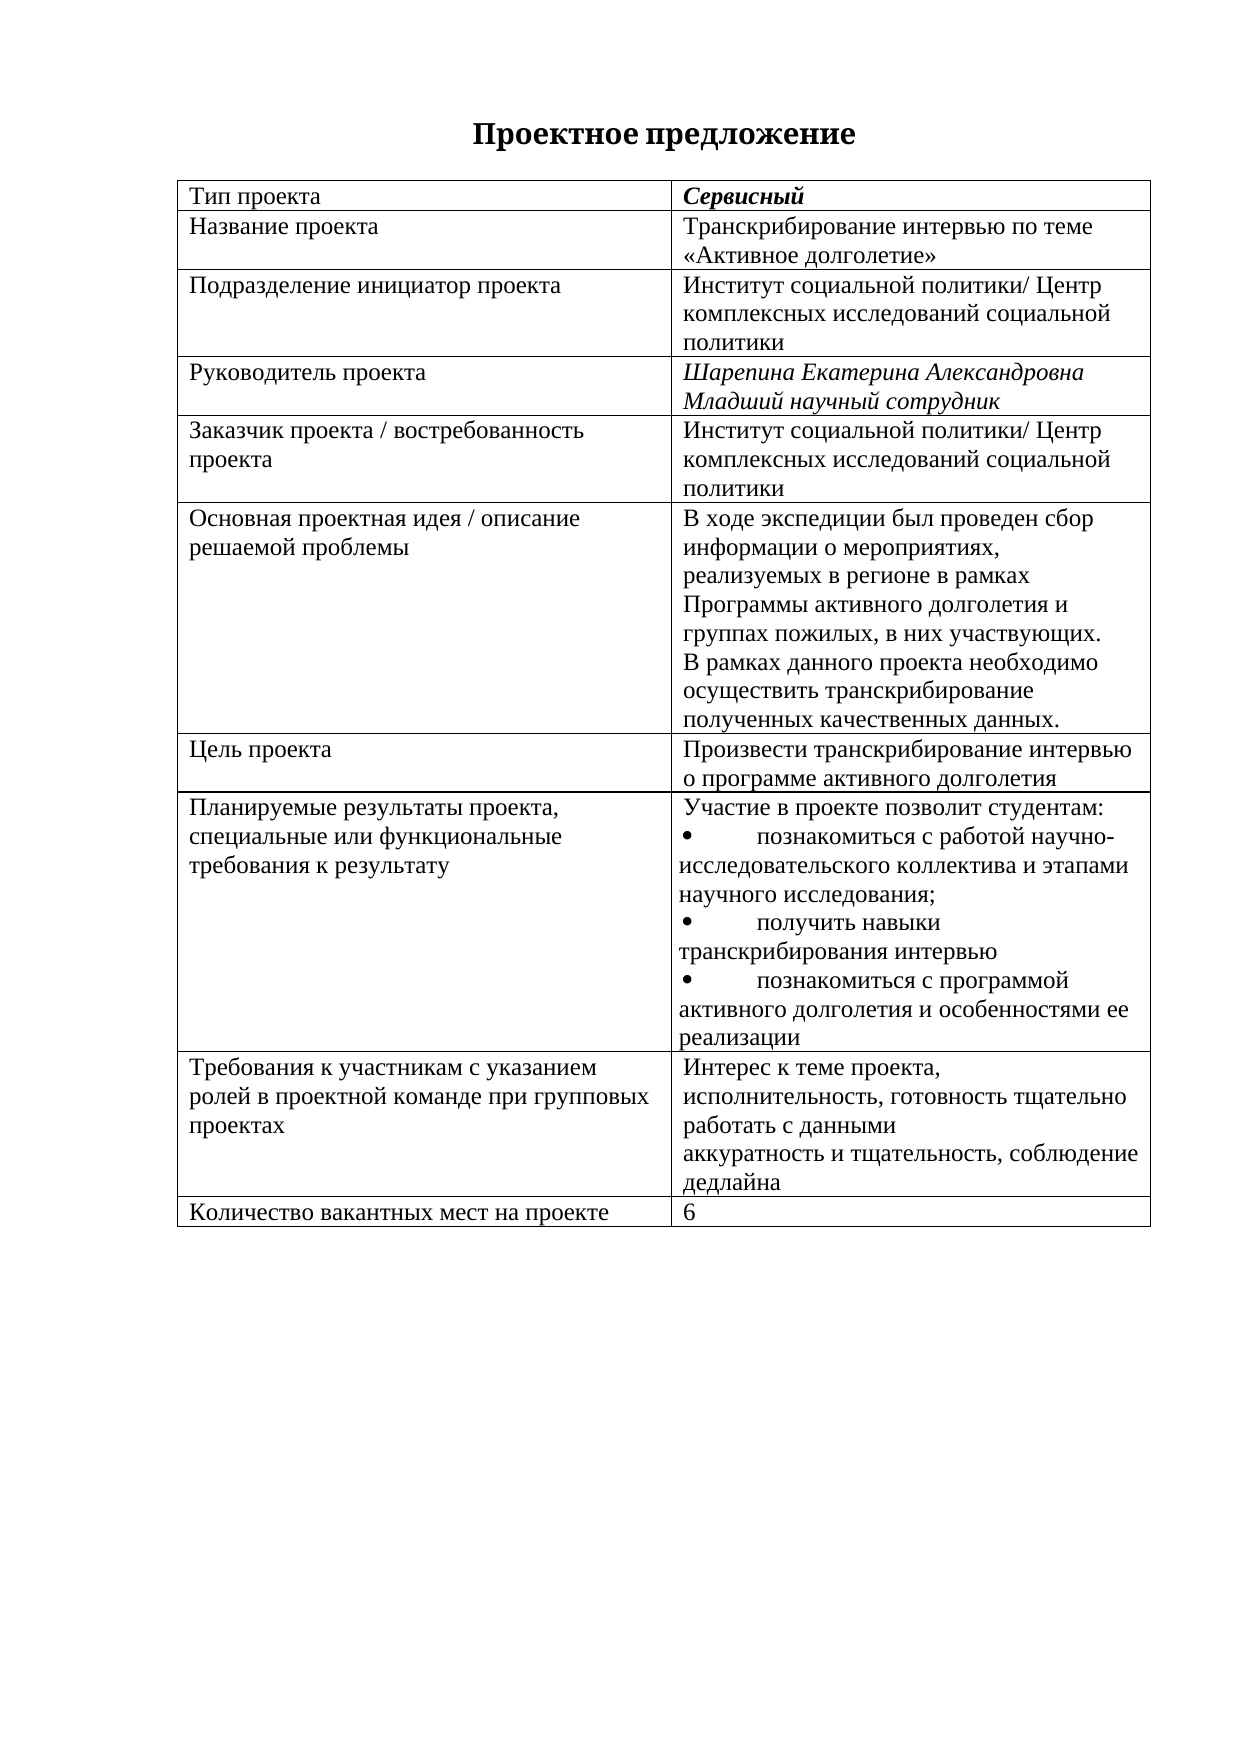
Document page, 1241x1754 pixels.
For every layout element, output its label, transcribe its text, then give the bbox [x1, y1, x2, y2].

table_cell Основная проектная идея / описание решаемой проблемы [178, 503, 671, 733]
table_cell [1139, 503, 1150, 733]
table_header Тип проекта [178, 181, 671, 210]
table_cell Руководитель проекта [178, 357, 671, 414]
table_cell Подразделение инициатор проекта [178, 270, 671, 356]
table_cell 6 [672, 1197, 1150, 1226]
table_cell Количество вакантных мест на проекте [178, 1197, 671, 1226]
table_cell Транскрибирование интервью по теме «Активное долголетие» [672, 211, 1150, 269]
table_header Сервисный [672, 181, 1150, 210]
table_cell Заказчик проекта / востребованность проекта [178, 416, 671, 502]
table_cell Цель проекта [178, 734, 671, 791]
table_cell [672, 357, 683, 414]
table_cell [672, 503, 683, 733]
table_cell Институт социальной политики/ Центр комплексных исследований социальной политики [672, 270, 1150, 356]
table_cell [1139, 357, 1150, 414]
table_cell Институт социальной политики/ Центр комплексных исследований социальной политики [672, 416, 1150, 502]
table_cell Требования к участникам с указанием ролей в проектной команде при групповых проектах [178, 1052, 671, 1196]
table_cell Интерес к теме проекта, исполнительность, готовность тщательно работать с данными аккуратность и тщательность, соблюдение дедлайна [672, 1052, 1150, 1196]
table_cell Название проекта [178, 211, 671, 269]
text Проектное предложение [177, 118, 1152, 152]
table_cell Планируемые результаты проекта, специальные или функциональные требования к результату [178, 793, 671, 1051]
table_cell Участие в проекте позволит студентам: познакомиться с работой научно-исследовательского коллектива и этапами научного исследования; получить навыки транскрибирования интервью познакомиться с программой активного долголетия и особенностями ее реализации [672, 793, 1150, 1051]
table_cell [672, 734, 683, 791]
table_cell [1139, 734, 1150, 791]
